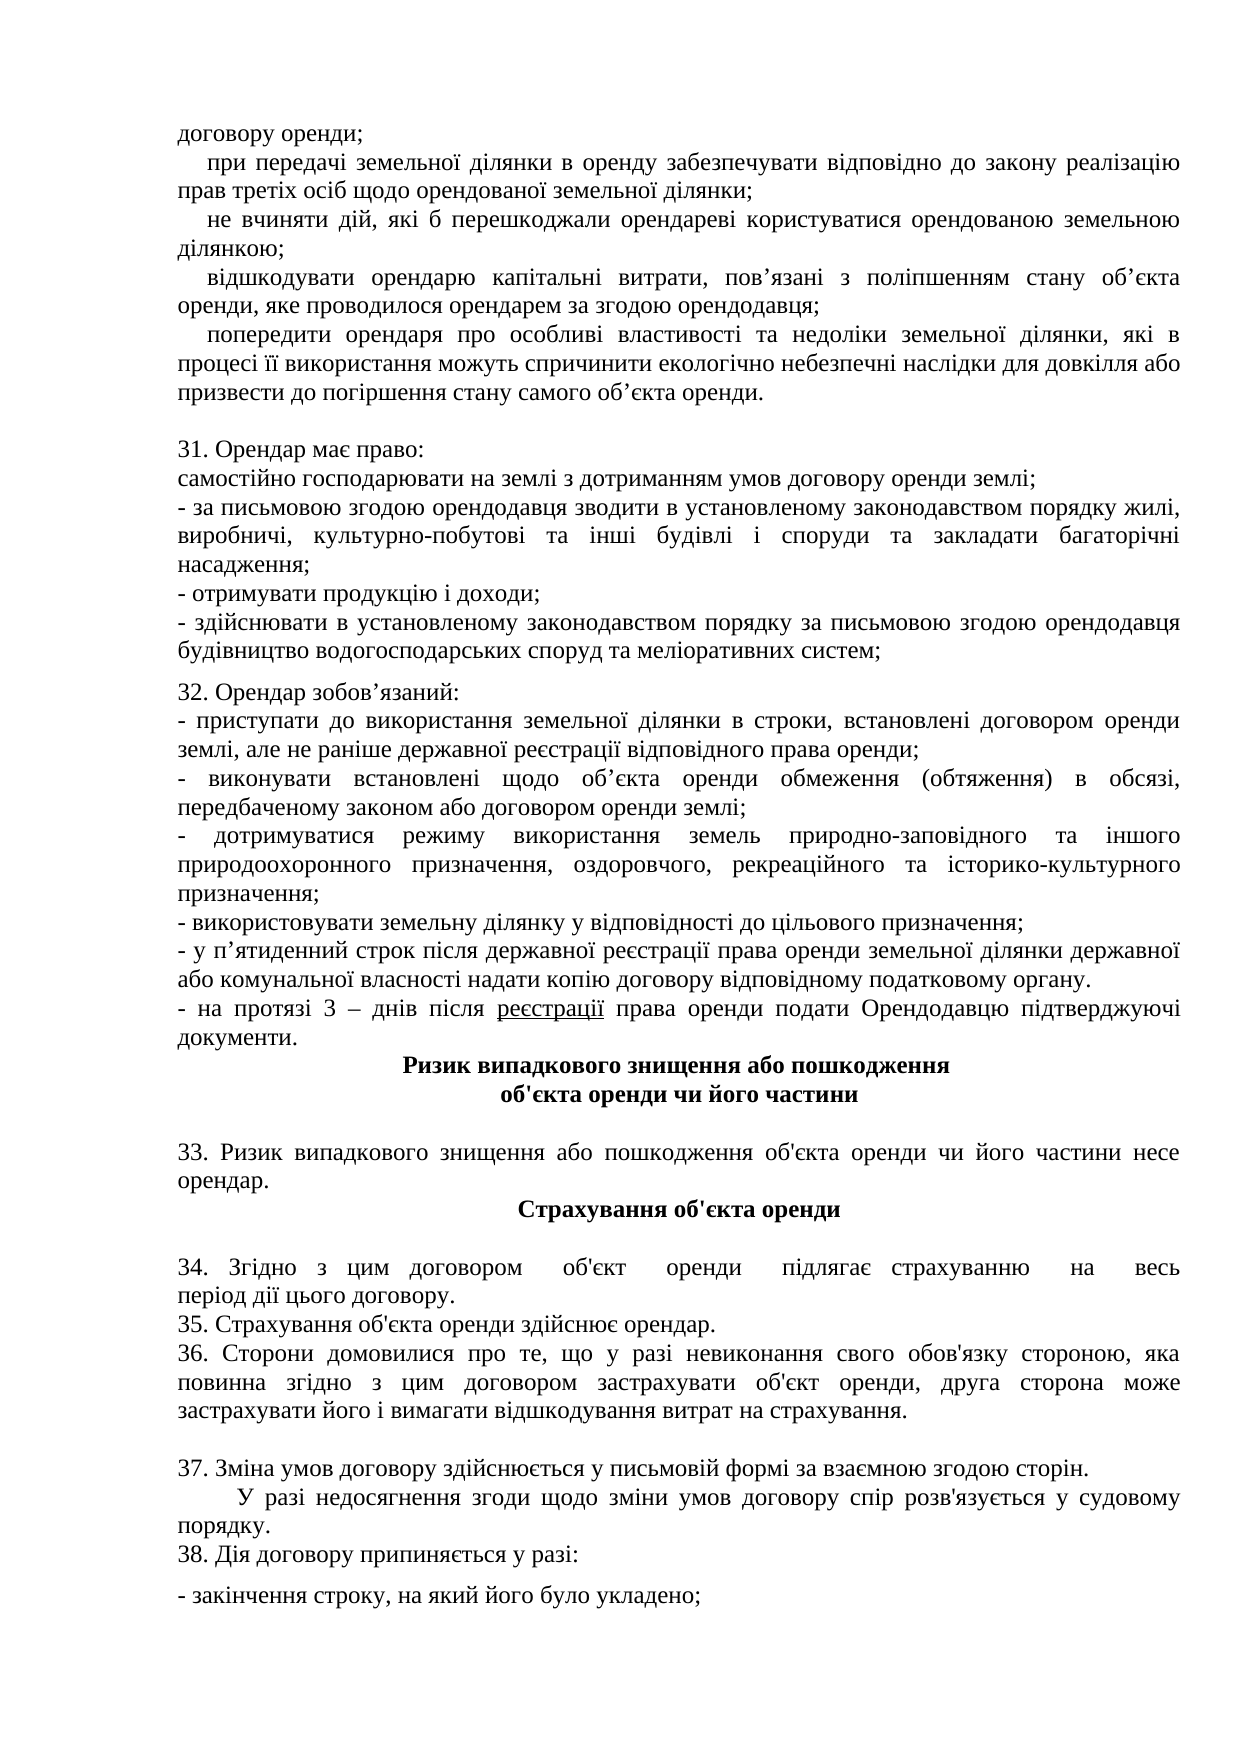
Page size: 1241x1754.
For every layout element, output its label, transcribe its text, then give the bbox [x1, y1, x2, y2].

text 37. Зміна умов договору здійснюється у письмовій формі за взаємною згодою сторін. [177, 1453, 1181, 1482]
text 34. Згідно з цим договором об'єкт оренди підлягає страхуванню на весь період дії цього договору. [177, 1252, 1181, 1309]
text 32. Орендар зобов’язаний: [177, 677, 1181, 706]
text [177, 118, 1181, 147]
text - у п’ятиденний строк після державної реєстрації права оренди земельної ділянки державної або комунальної власності надати копію договору відповідному податковому органу. [177, 936, 1181, 993]
text - використовувати земельну ділянку у відповідності до цільового призначення; [177, 907, 1181, 936]
text 33. Ризик випадкового знищення або пошкодження об'єкта оренди чи його частини несе орендар. [177, 1137, 1181, 1194]
text 31. Орендар має право: [177, 434, 1181, 463]
text - здійснювати в установленому законодавством порядку за письмовою згодою орендодавця будівництво водогосподарських споруд та меліоративних систем; [177, 607, 1181, 664]
text відшкодувати орендарю капітальні витрати, пов’язані з поліпшенням стану об’єкта оренди, яке проводилося орендарем за згодою орендодавця; [177, 262, 1181, 319]
text - приступати до використання земельної ділянки в строки, встановлені договором оренди землі, але не раніше державної реєстрації відповідного права оренди; [177, 706, 1181, 763]
text У разі недосягнення згоди щодо зміни умов договору спір розв'язується у судовому порядку. [177, 1482, 1181, 1539]
text Ризик випадкового знищення або пошкодження об'єкта оренди чи його частини [177, 1051, 1181, 1108]
text - за письмовою згодою орендодавця зводити в установленому законодавством порядку жилі, виробничі, культурно-побутові та інші будівлі і споруди та закладати багаторічні насадження; [177, 492, 1181, 578]
text 38. Дія договору припиняється у разі: [177, 1539, 1181, 1568]
text - закінчення строку, на який його було укладено; [177, 1581, 1181, 1609]
text - виконувати встановлені щодо об’єкта оренди обмеження (обтяження) в обсязі, передбаченому законом або договором оренди землі; [177, 763, 1181, 821]
text при передачі земельної ділянки в оренду забезпечувати відповідно до закону реалізацію прав третіх осіб щодо орендованої земельної ділянки; [177, 147, 1181, 204]
text 36. Сторони домовилися про те, що у разі невиконання свого обов'язку стороною, яка повинна згідно з цим договором застрахувати об'єкт оренди, друга сторона може застрахувати його і вимагати відшкодування витрат на страхування. [177, 1338, 1181, 1424]
text Страхування об'єкта оренди [177, 1194, 1181, 1223]
text самостійно господарювати на землі з дотриманням умов договору оренди землі; [177, 463, 1181, 492]
text - дотримуватися режиму використання земель природно-заповідного та іншого природоохоронного призначення, оздоровчого, рекреаційного та історико-культурного призначення; [177, 821, 1181, 907]
text 35. Страхування об'єкта оренди здійснює орендар. [177, 1309, 1181, 1338]
text - отримувати продукцію і доходи; [177, 578, 1181, 607]
text - на протязі 3 – днів після реєстрації права оренди подати Орендодавцю підтверджуючі документи. [177, 993, 1181, 1051]
text не вчиняти дій, які б перешкоджали орендареві користуватися орендованою земельною ділянкою; [177, 204, 1181, 262]
text попередити орендаря про особливі властивості та недоліки земельної ділянки, які в процесі її використання можуть спричинити екологічно небезпечні наслідки для довкілля або призвести до погіршення стану самого об’єкта оренди. [177, 319, 1181, 406]
